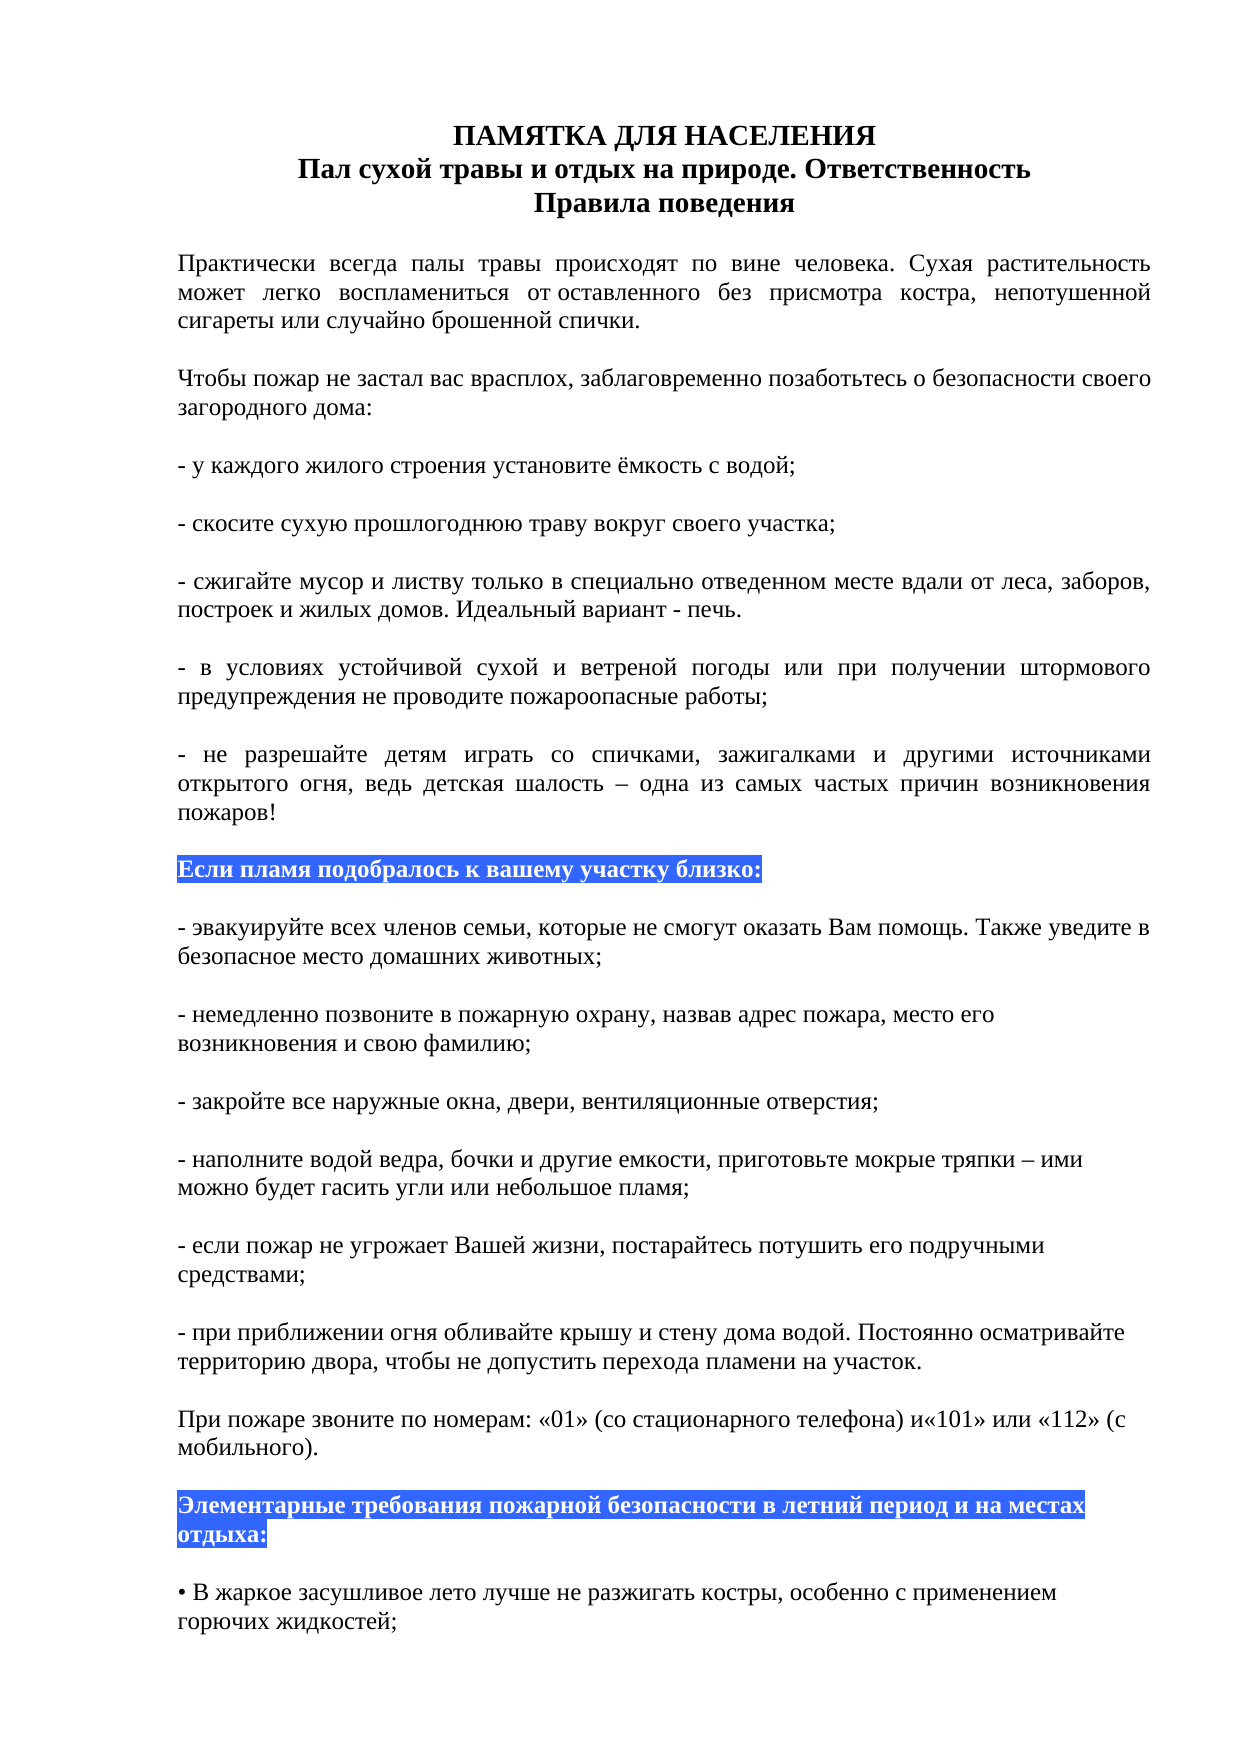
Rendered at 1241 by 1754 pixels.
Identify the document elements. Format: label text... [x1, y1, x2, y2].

text - закройте все наружные окна, двери, вентиляционные отверстия; [177, 1086, 1152, 1114]
text • В жаркое засушливое лето лучше не разжигать костры, особенно с применением горючих жидкостей; [177, 1577, 1152, 1634]
text Если пламя подобралось к вашему участку близко: [177, 854, 1152, 883]
text Практически всегда палы травы происходят по вине человека. Сухая растительность может легко воспламениться от оставленного без присмотра костра, непотушенной сигареты или случайно брошенной спички. [177, 248, 1152, 334]
text При пожаре звоните по номерам: «01» (со стационарного телефона) и«101» или «112» (с мобильного). [177, 1404, 1152, 1461]
text - наполните водой ведра, бочки и другие емкости, приготовьте мокрые тряпки – ими можно будет гасить угли или небольшое пламя; [177, 1144, 1152, 1201]
text - не разрешайте детям играть со спичками, зажигалками и другими источниками открытого огня, ведь детская шалость – одна из самых частых причин возникновения пожаров! [177, 739, 1152, 825]
text - если пожар не угрожает Вашей жизни, постарайтесь потушить его подручными средствами; [177, 1230, 1152, 1288]
text Пал сухой травы и отдых на природе. Ответственность [177, 152, 1152, 185]
text Чтобы пожар не застал вас врасплох, заблаговременно позаботьтесь о безопасности своего загородного дома: [177, 363, 1152, 421]
text Правила поведения [177, 185, 1152, 219]
text - эвакуируйте всех членов семьи, которые не смогут оказать Вам помощь. Также уведите в безопасное место домашних животных; [177, 912, 1152, 970]
text - в условиях устойчивой сухой и ветреной погоды или при получении штормового предупреждения не проводите пожароопасные работы; [177, 652, 1152, 710]
text Элементарные требования пожарной безопасности в летний период и на местах отдыха: [267, 1490, 1152, 1548]
text - у каждого жилого строения установите ёмкость с водой; [177, 450, 1152, 479]
text ПАМЯТКА ДЛЯ НАСЕЛЕНИЯ [177, 118, 1152, 152]
text - немедленно позвоните в пожарную охрану, назвав адрес пожара, место его возникновения и свою фамилию; [177, 999, 1152, 1057]
text - сжигайте мусор и листву только в специально отведенном месте вдали от леса, заборов, построек и жилых домов. Идеальный вариант - печь. [177, 566, 1152, 623]
text - скосите сухую прошлогоднюю траву вокруг своего участка; [177, 508, 1152, 537]
text - при приближении огня обливайте крышу и стену дома водой. Постоянно осматривайте территорию двора, чтобы не допустить перехода пламени на участок. [177, 1317, 1152, 1374]
